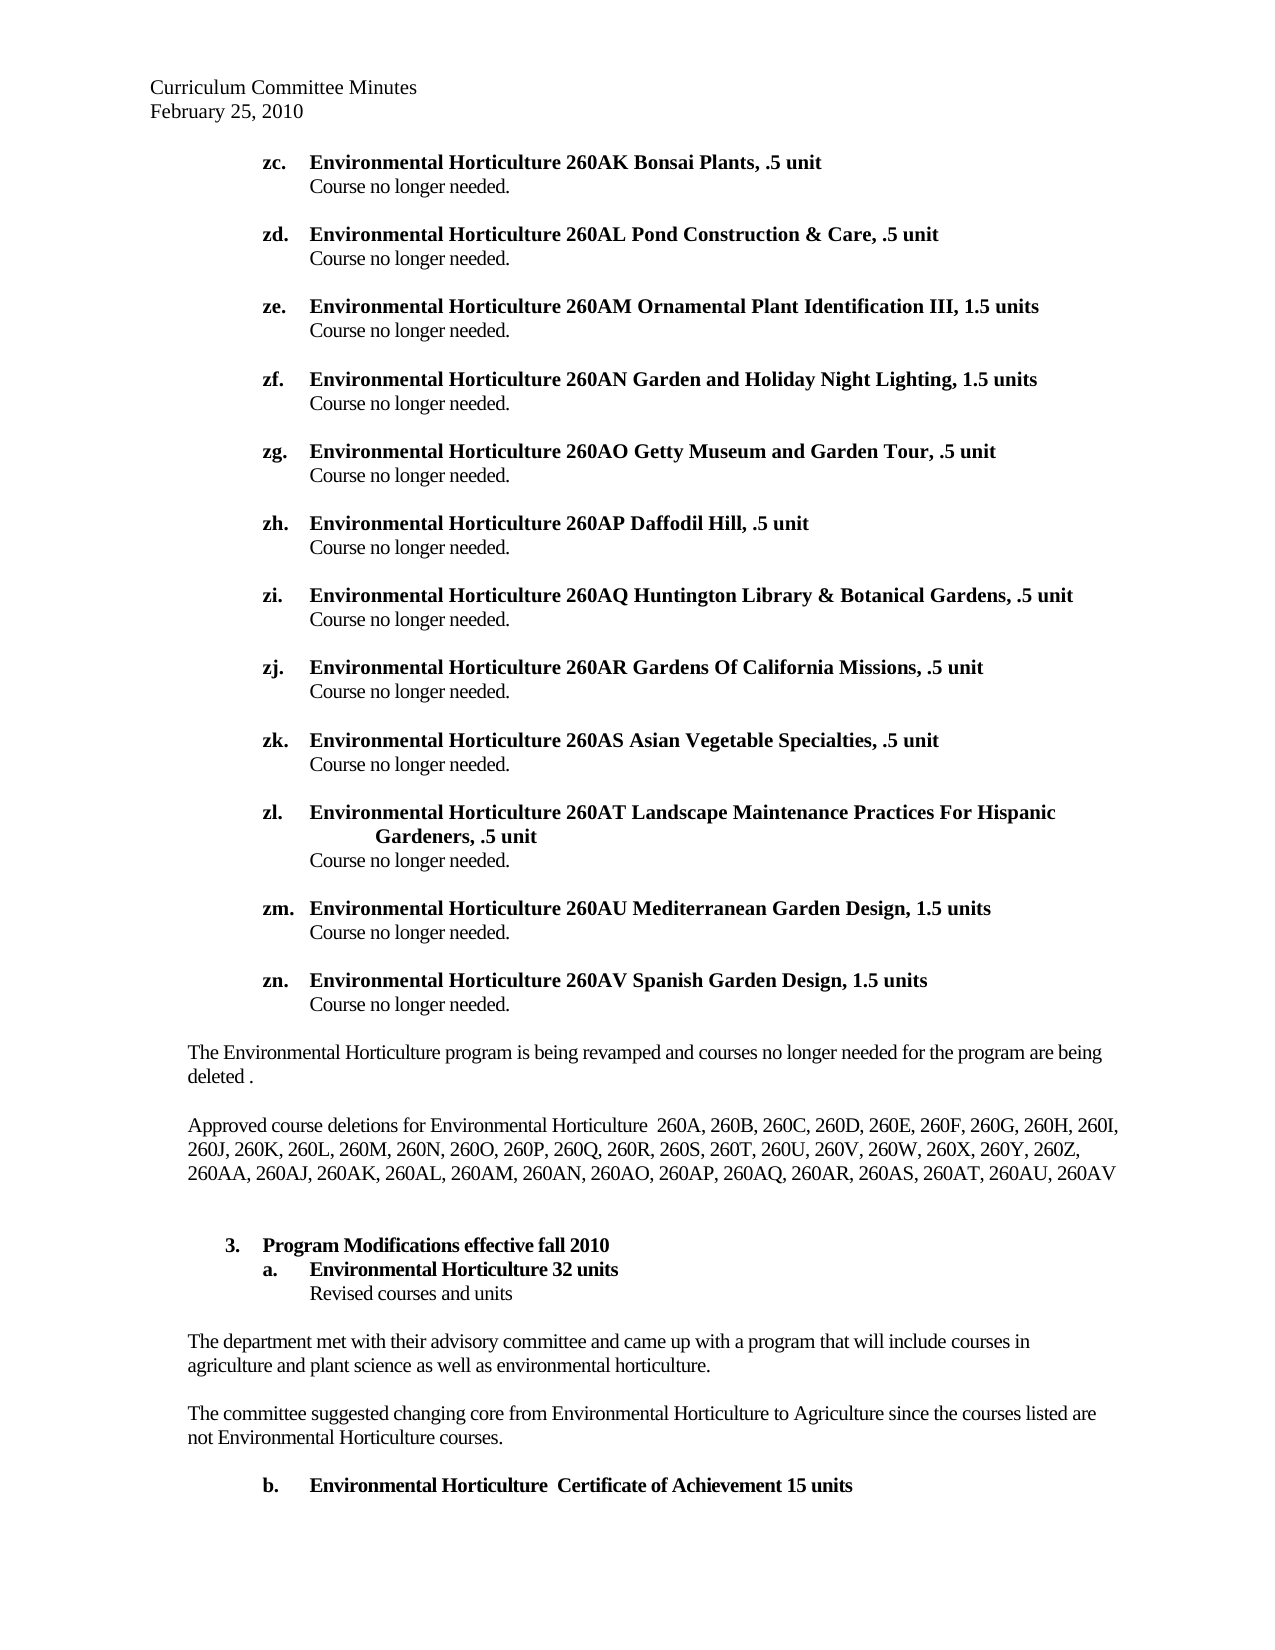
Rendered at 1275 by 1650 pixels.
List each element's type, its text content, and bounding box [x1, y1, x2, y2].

subtitle Course no longer needed. [150, 463, 1125, 487]
subtitle Course no longer needed. [150, 535, 1125, 559]
subtitle The Environmental Horticulture program is being revamped and courses no longer needed for the program are being deleted . [150, 1040, 1125, 1088]
text zf. Environmental Horticulture 260AN Garden and Holiday Night Lighting, 1.5 units [160, 367, 1125, 391]
text zl. Environmental Horticulture 260AT Landscape Maintenance Practices For Hispanic Gardeners, .5 unit [160, 800, 1125, 848]
subtitle Revised courses and units [150, 1281, 1125, 1305]
subtitle Approved course deletions for Environmental Horticulture 260A, 260B, 260C, 260D, 260E, 260F, 260G, 260H, 260I, 260J, 260K, 260L, 260M, 260N, 260O, 260P, 260Q, 260R, 260S, 260T, 260U, 260V, 260W, 260X, 260Y, 260Z, 260AA, 260AJ, 260AK, 260AL, 260AM, 260AN, 260AO, 260AP, 260AQ, 260AR, 260AS, 260AT, 260AU, 260AV [150, 1112, 1125, 1185]
text zk. Environmental Horticulture 260AS Asian Vegetable Specialties, .5 unit [160, 727, 1125, 752]
text zh. Environmental Horticulture 260AP Daffodil Hill, .5 unit [160, 511, 1125, 535]
text zi. Environmental Horticulture 260AQ Huntington Library & Botanical Gardens, .5 unit [160, 583, 1125, 607]
subtitle Course no longer needed. [150, 391, 1125, 415]
subtitle a. Environmental Horticulture 32 units [150, 1257, 1125, 1281]
subtitle Course no longer needed. [150, 992, 1125, 1016]
subtitle Course no longer needed. [150, 607, 1125, 631]
text zm. Environmental Horticulture 260AU Mediterranean Garden Design, 1.5 units [160, 896, 1125, 920]
subtitle Course no longer needed. [150, 679, 1125, 703]
subtitle Course no longer needed. [150, 318, 1125, 342]
text zj. Environmental Horticulture 260AR Gardens Of California Missions, .5 unit [160, 655, 1125, 679]
text zn. Environmental Horticulture 260AV Spanish Garden Design, 1.5 units [160, 968, 1125, 992]
subtitle Course no longer needed. [150, 920, 1125, 944]
text zd. Environmental Horticulture 260AL Pond Construction & Care, .5 unit [150, 222, 1125, 246]
subtitle 3. Program Modifications effective fall 2010 [150, 1233, 1125, 1257]
subtitle The department met with their advisory committee and came up with a program that will include courses in agriculture and plant science as well as environmental horticulture. [150, 1329, 1125, 1377]
subtitle b. Environmental Horticulture Certificate of Achievement 15 units [150, 1473, 1125, 1497]
subtitle The committee suggested changing core from Environmental Horticulture to Agriculture since the courses listed are not Environmental Horticulture courses. [150, 1401, 1125, 1449]
subtitle Course no longer needed. [150, 848, 1125, 872]
text zg. Environmental Horticulture 260AO Getty Museum and Garden Tour, .5 unit [160, 439, 1125, 463]
subtitle Course no longer needed. [150, 752, 1125, 776]
subtitle Course no longer needed. [150, 246, 1125, 270]
text zc. Environmental Horticulture 260AK Bonsai Plants, .5 unit [160, 150, 1125, 174]
subtitle Course no longer needed. [150, 174, 1125, 198]
text ze. Environmental Horticulture 260AM Ornamental Plant Identification III, 1.5 units [160, 294, 1125, 318]
